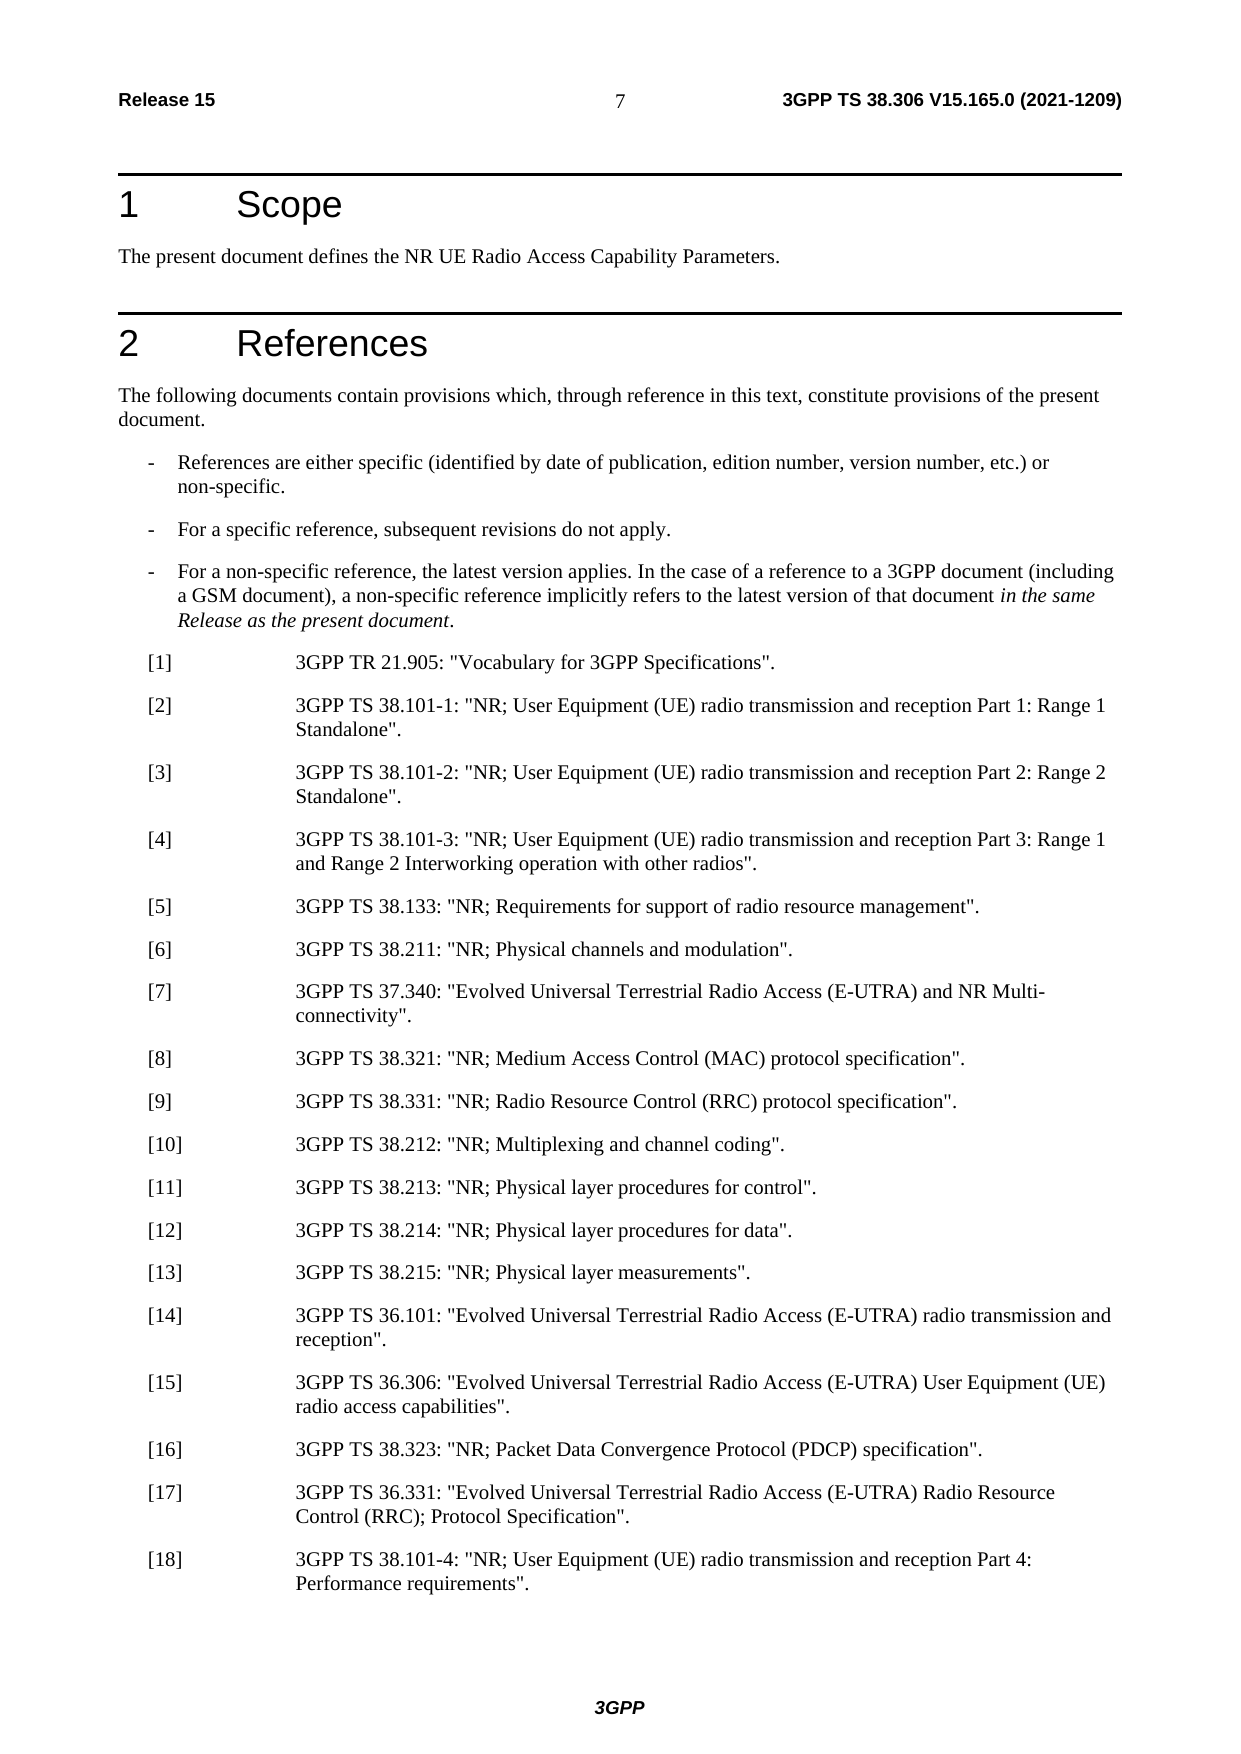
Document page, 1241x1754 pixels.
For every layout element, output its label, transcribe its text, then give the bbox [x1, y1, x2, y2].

text [13] 3GPP TS 38.215: "NR; Physical layer measurements". [148, 1260, 1122, 1284]
text [7] 3GPP TS 37.340: "Evolved Universal Terrestrial Radio Access (E-UTRA) and NR Multi-connectivity". [148, 979, 1122, 1027]
text [16] 3GPP TS 38.323: "NR; Packet Data Convergence Protocol (PDCP) specification". [148, 1437, 1122, 1461]
text [1] 3GPP TR 21.905: "Vocabulary for 3GPP Specifications". [148, 650, 1122, 674]
text The following documents contain provisions which, through reference in this text, constitute provisions of the present document. [118, 383, 1122, 431]
text [3] 3GPP TS 38.101-2: "NR; User Equipment (UE) radio transmission and reception Part 2: Range 2 Standalone". [148, 760, 1122, 808]
text [4] 3GPP TS 38.101-3: "NR; User Equipment (UE) radio transmission and reception Part 3: Range 1 and Range 2 Interworking operation with other radios". [148, 827, 1122, 875]
text - References are either specific (identified by date of publication, edition number, version number, etc.) or non-specific. [148, 450, 1122, 498]
text [12] 3GPP TS 38.214: "NR; Physical layer procedures for data". [148, 1217, 1122, 1242]
text [6] 3GPP TS 38.211: "NR; Physical channels and modulation". [148, 937, 1122, 961]
text The present document defines the NR UE Radio Access Capability Parameters. [118, 244, 1122, 268]
text [11] 3GPP TS 38.213: "NR; Physical layer procedures for control". [148, 1175, 1122, 1199]
text [18] 3GPP TS 38.101-4: "NR; User Equipment (UE) radio transmission and reception Part 4: Performance requirements". [148, 1547, 1122, 1595]
text [14] 3GPP TS 36.101: "Evolved Universal Terrestrial Radio Access (E-UTRA) radio transmission and reception". [148, 1303, 1122, 1351]
text [15] 3GPP TS 36.306: "Evolved Universal Terrestrial Radio Access (E-UTRA) User Equipment (UE) radio access capabilities". [148, 1370, 1122, 1418]
subtitle 2 References [118, 315, 1122, 364]
text [8] 3GPP TS 38.321: "NR; Medium Access Control (MAC) protocol specification". [148, 1046, 1122, 1070]
text [2] 3GPP TS 38.101-1: "NR; User Equipment (UE) radio transmission and reception Part 1: Range 1 Standalone". [148, 693, 1122, 741]
text [5] 3GPP TS 38.133: "NR; Requirements for support of radio resource management". [148, 894, 1122, 918]
text - For a specific reference, subsequent revisions do not apply. [148, 517, 1122, 541]
text - For a non-specific reference, the latest version applies. In the case of a reference to a 3GPP document (including a GSM document), a non-specific reference implicitly refers to the latest version of that document in the same Release as the present document. [148, 559, 1122, 632]
text [17] 3GPP TS 36.331: "Evolved Universal Terrestrial Radio Access (E-UTRA) Radio Resource Control (RRC); Protocol Specification". [148, 1480, 1122, 1528]
subtitle 1 Scope [118, 176, 1122, 225]
text [9] 3GPP TS 38.331: "NR; Radio Resource Control (RRC) protocol specification". [148, 1089, 1122, 1113]
text [10] 3GPP TS 38.212: "NR; Multiplexing and channel coding". [148, 1132, 1122, 1156]
